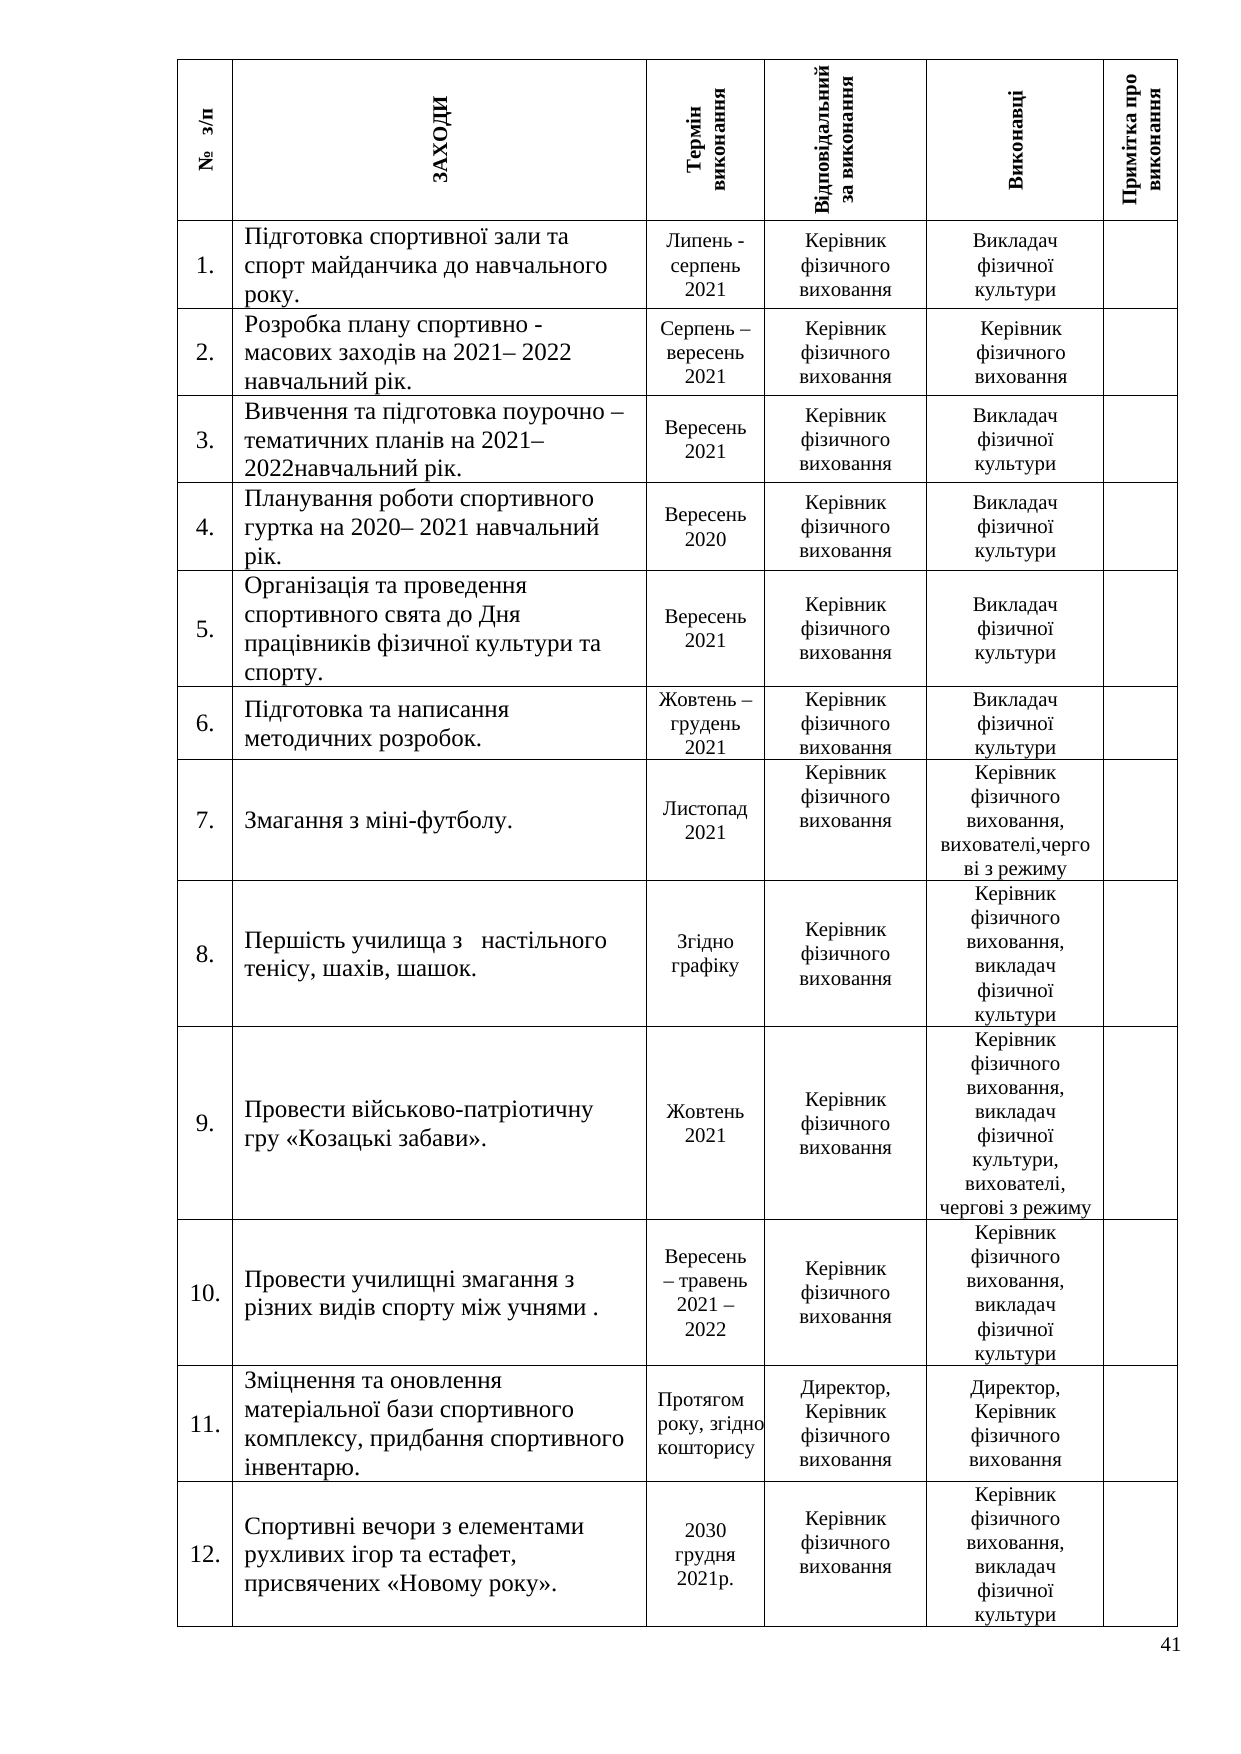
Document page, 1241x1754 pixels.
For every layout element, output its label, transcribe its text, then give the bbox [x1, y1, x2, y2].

table_cell Розробка плану спортивно - масових заходів на 2021– 2022 навчальний рік. [233, 309, 646, 395]
table_cell [1104, 687, 1177, 759]
table_cell 5. [178, 571, 232, 686]
table_cell Підготовка та написання методичних розробок. [233, 687, 646, 759]
table_cell Вересень 2021 [647, 396, 764, 482]
table_cell [1104, 760, 1177, 880]
table_cell Директор, Керівник фізичного виховання [927, 1366, 1103, 1481]
table_cell [1104, 309, 1177, 395]
table_cell Провести училищні змагання з різних видів спорту між учнями . [233, 1220, 646, 1364]
table_cell Вересень 2021 [647, 571, 764, 686]
table_cell Липень -серпень 2021 [647, 221, 764, 308]
table_cell Керівник фізичного виховання [927, 309, 1103, 395]
table_cell Жовтень 2021 [647, 1027, 764, 1219]
table_header Примітка про виконання [1104, 60, 1177, 220]
table_cell Керівник фізичного виховання [765, 571, 926, 686]
table_cell Вересень – травень 2021 – 2022 [647, 1220, 764, 1364]
table_header Відповідальний за виконання [765, 60, 926, 220]
table_cell Зміцнення та оновлення матеріальної бази спортивного комплексу, придбання спортивного інвентарю. [233, 1366, 646, 1481]
table_cell Викладач фізичної культури [927, 687, 1103, 759]
table_cell Викладач фізичної культури [927, 571, 1103, 686]
table_cell [1104, 1366, 1177, 1481]
table_cell Керівник фізичного виховання, викладач фізичної культури [927, 881, 1103, 1026]
table_cell Листопад 2021 [647, 760, 764, 880]
table_cell 4. [178, 483, 232, 569]
table_cell Вивчення та підготовка поурочно – тематичних планів на 2021– 2022навчальний рік. [233, 396, 646, 482]
table_cell Керівник фізичного виховання, викладач фізичної культури [927, 1482, 1103, 1626]
table_cell 9. [178, 1027, 232, 1219]
table_cell [1104, 881, 1177, 1026]
table_cell Першість училища з настільного тенісу, шахів, шашок. [233, 881, 646, 1026]
table_cell Планування роботи спортивного гуртка на 2020– 2021 навчальний рік. [233, 483, 646, 569]
table_cell Керівник фізичного виховання [765, 221, 926, 308]
table_cell Керівник фізичного виховання [765, 1027, 926, 1219]
table_cell Керівник фізичного виховання, викладач фізичної культури [927, 1220, 1103, 1364]
table_cell Керівник фізичного виховання [765, 1220, 926, 1364]
table_cell 12. [178, 1482, 232, 1626]
table_cell Згідно графіку [647, 881, 764, 1026]
table_cell Організація та проведення спортивного свята до Дня працівників фізичної культури та спорту. [233, 571, 646, 686]
table_cell [1104, 221, 1177, 308]
table_cell Директор, Керівник фізичного виховання [765, 1366, 926, 1481]
table_cell [1104, 1027, 1177, 1219]
table_cell Вересень 2020 [647, 483, 764, 569]
table_cell Керівник фізичного виховання [765, 483, 926, 569]
table_cell 10. [178, 1220, 232, 1364]
table_cell Жовтень – грудень 2021 [647, 687, 764, 759]
table_cell Протягом року, згідно кошторису [647, 1366, 764, 1481]
table_cell Керівник фізичного виховання [765, 309, 926, 395]
table_cell Керівник фізичного виховання, вихователі,чергові з режиму [927, 760, 1103, 880]
table_cell Серпень – вересень 2021 [647, 309, 764, 395]
table_cell Викладач фізичної культури [927, 396, 1103, 482]
table_cell 2030 грудня 2021р. [647, 1482, 764, 1626]
table_cell Керівник фізичного виховання [765, 396, 926, 482]
table_cell Спортивні вечори з елементами рухливих ігор та естафет, присвячених «Новому року». [233, 1482, 646, 1626]
table_cell [1104, 483, 1177, 569]
table_cell 8. [178, 881, 232, 1026]
table_cell Викладач фізичної культури [927, 221, 1103, 308]
table_cell Змагання з міні-футболу. [233, 760, 646, 880]
table_cell Керівник фізичного виховання [765, 760, 926, 880]
table_cell 1. [178, 221, 232, 308]
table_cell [765, 1482, 926, 1626]
table_cell [1104, 396, 1177, 482]
table_cell Керівник фізичного виховання, викладач фізичної культури, вихователі, чергові з режиму [927, 1027, 1103, 1219]
table_header ЗАХОДИ [233, 60, 646, 220]
table_cell 6. [178, 687, 232, 759]
table_cell Керівник фізичного виховання [765, 881, 926, 1026]
table_cell Провести військово-патріотичну гру «Козацькі забави». [233, 1027, 646, 1219]
table_cell [1104, 1482, 1177, 1626]
table_cell 2. [178, 309, 232, 395]
table_cell [1104, 1220, 1177, 1364]
table_cell [1104, 571, 1177, 686]
table_cell Викладач фізичної культури [927, 483, 1103, 569]
table_header Виконавці [927, 60, 1103, 220]
table_header № з/п [178, 60, 232, 220]
table_cell Керівник фізичного виховання [765, 687, 926, 759]
table_cell 7. [178, 760, 232, 880]
table_cell Підготовка спортивної зали та спорт майданчика до навчального року. [233, 221, 646, 308]
table_cell 3. [178, 396, 232, 482]
table_header Термін виконання [647, 60, 764, 220]
table_cell 11. [178, 1366, 232, 1481]
